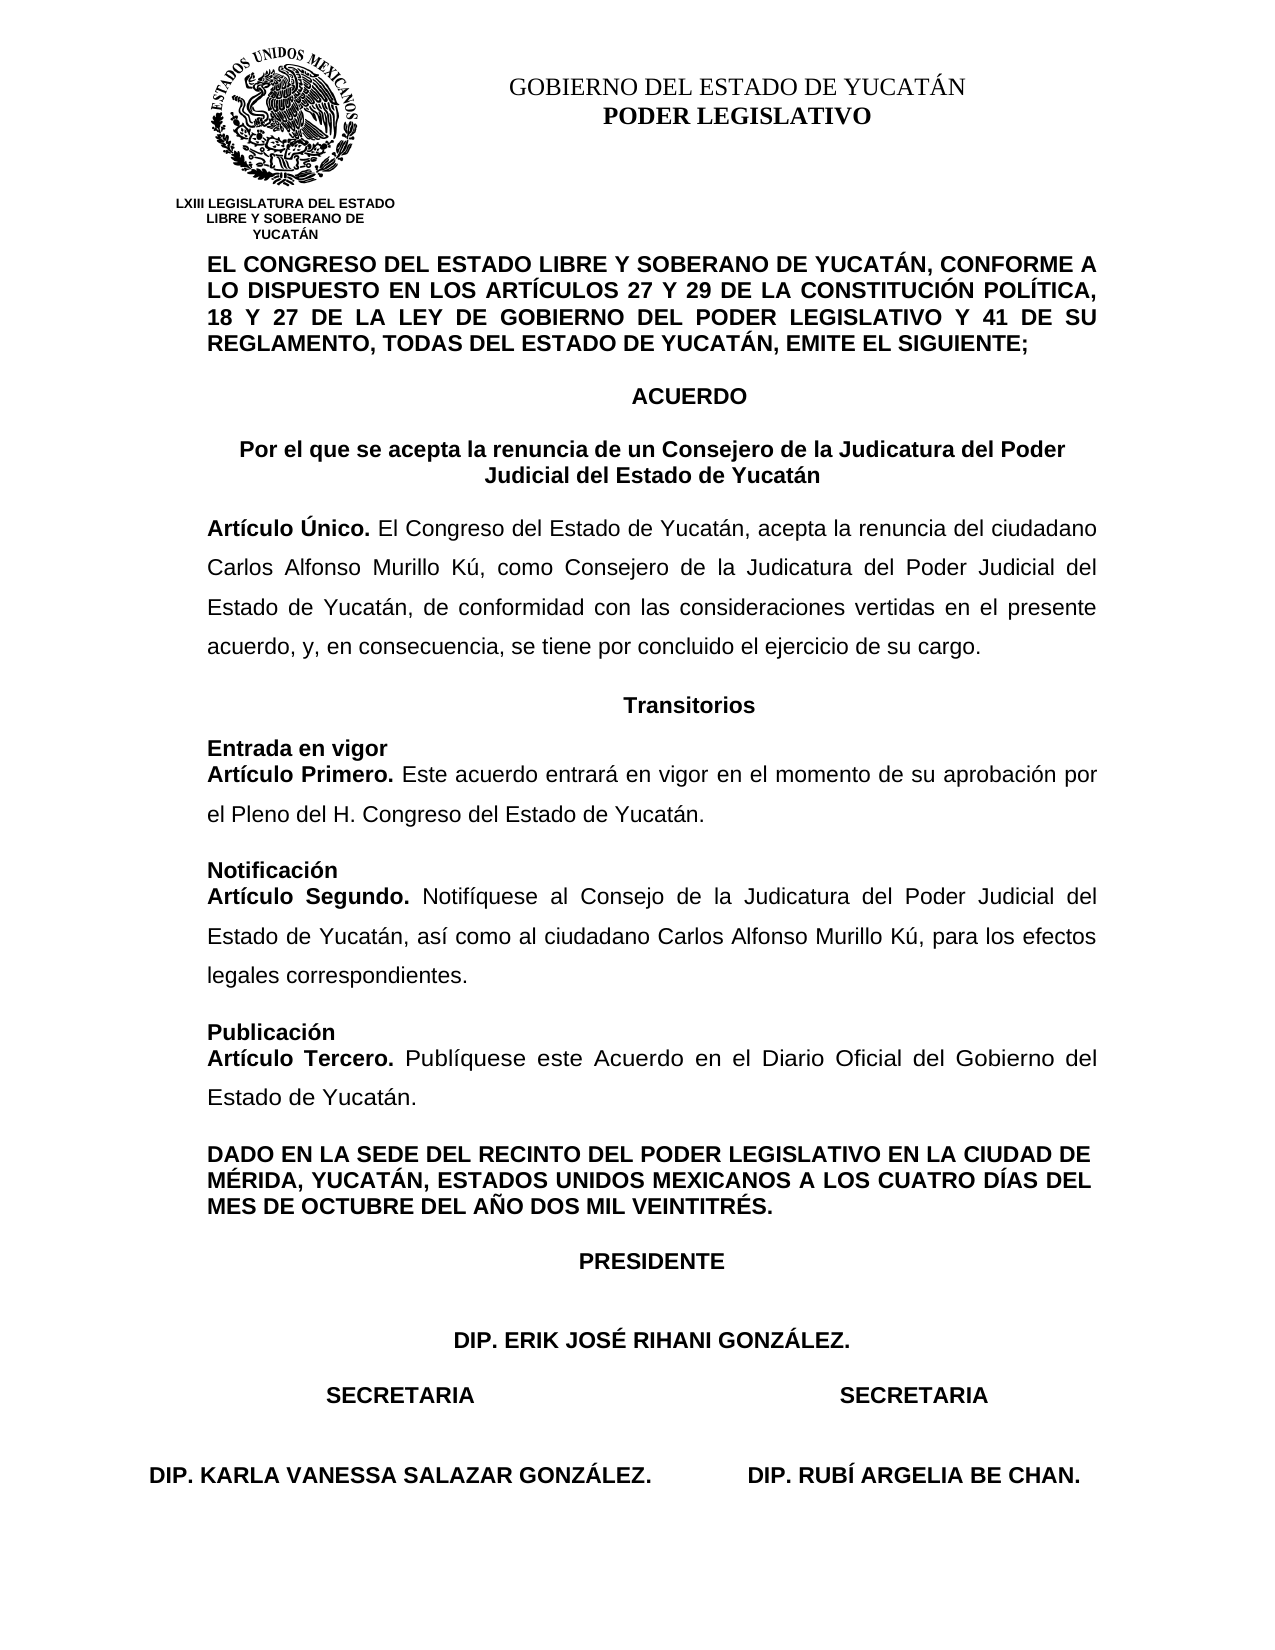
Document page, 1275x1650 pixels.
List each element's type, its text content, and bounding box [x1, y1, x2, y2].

table_header SECRETARIA DIP. KARLA VANESSA SALAZAR GONZÁLEZ. [139, 1383, 663, 1509]
text Transitorios [207, 692, 1098, 718]
text Por el que se acepta la renuncia de un Consejero de la Judicatura del Poder Judicial del Estado de Yucatán [207, 436, 1098, 488]
text DADO EN LA SEDE DEL RECINTO DEL PODER LEGISLATIVO EN LA CIUDAD DE MÉRIDA, YUCATÁN, ESTADOS UNIDOS MEXICANOS A LOS CUATRO DÍAS DEL MES DE OCTUBRE DEL AÑO DOS MIL VEINTITRÉS. [207, 1141, 1092, 1219]
text Publicación [207, 1018, 1098, 1045]
picture [175, 13, 393, 220]
text Artículo Segundo. Notifíquese al Consejo de la Judicatura del Poder Judicial del Estado de Yucatán, así como al ciudadano Carlos Alfonso Murillo Kú, para los efectos legales correspondientes. [207, 883, 1098, 988]
text Notificación [207, 857, 1098, 883]
text EL CONGRESO DEL ESTADO LIBRE Y SOBERANO DE YUCATÁN, CONFORME A LO DISPUESTO EN LOS ARTÍCULOS 27 Y 29 DE LA CONSTITUCIÓN POLÍTICA, 18 Y 27 DE LA LEY DE GOBIERNO DEL PODER LEGISLATIVO Y 41 DE SU REGLAMENTO, TODAS DEL ESTADO DE YUCATÁN, EMITE EL SIGUIENTE; [207, 251, 1098, 356]
text Artículo Tercero. Publíquese este Acuerdo en el Diario Oficial del Gobierno del Estado de Yucatán. [207, 1045, 1098, 1111]
text PRESIDENTE [206, 1248, 1098, 1275]
table_header SECRETARIA DIP. RUBÍ ARGELIA BE CHAN. [663, 1383, 1166, 1509]
text Artículo Primero. Este acuerdo entrará en vigor en el momento de su aprobación por el Pleno del H. Congreso del Estado de Yucatán. [207, 761, 1098, 827]
text Entrada en vigor [207, 735, 1098, 761]
text DIP. ERIK JOSÉ RIHANI GONZÁLEZ. [206, 1327, 1098, 1354]
text ACUERDO [207, 383, 1098, 409]
text Artículo Único. El Congreso del Estado de Yucatán, acepta la renuncia del ciudadano Carlos Alfonso Murillo Kú, como Consejero de la Judicatura del Poder Judicial del Estado de Yucatán, de conformidad con las consideraciones vertidas en el presente acuerdo, y, en consecuencia, se tiene por concluido el ejercicio de su cargo. [207, 514, 1098, 659]
